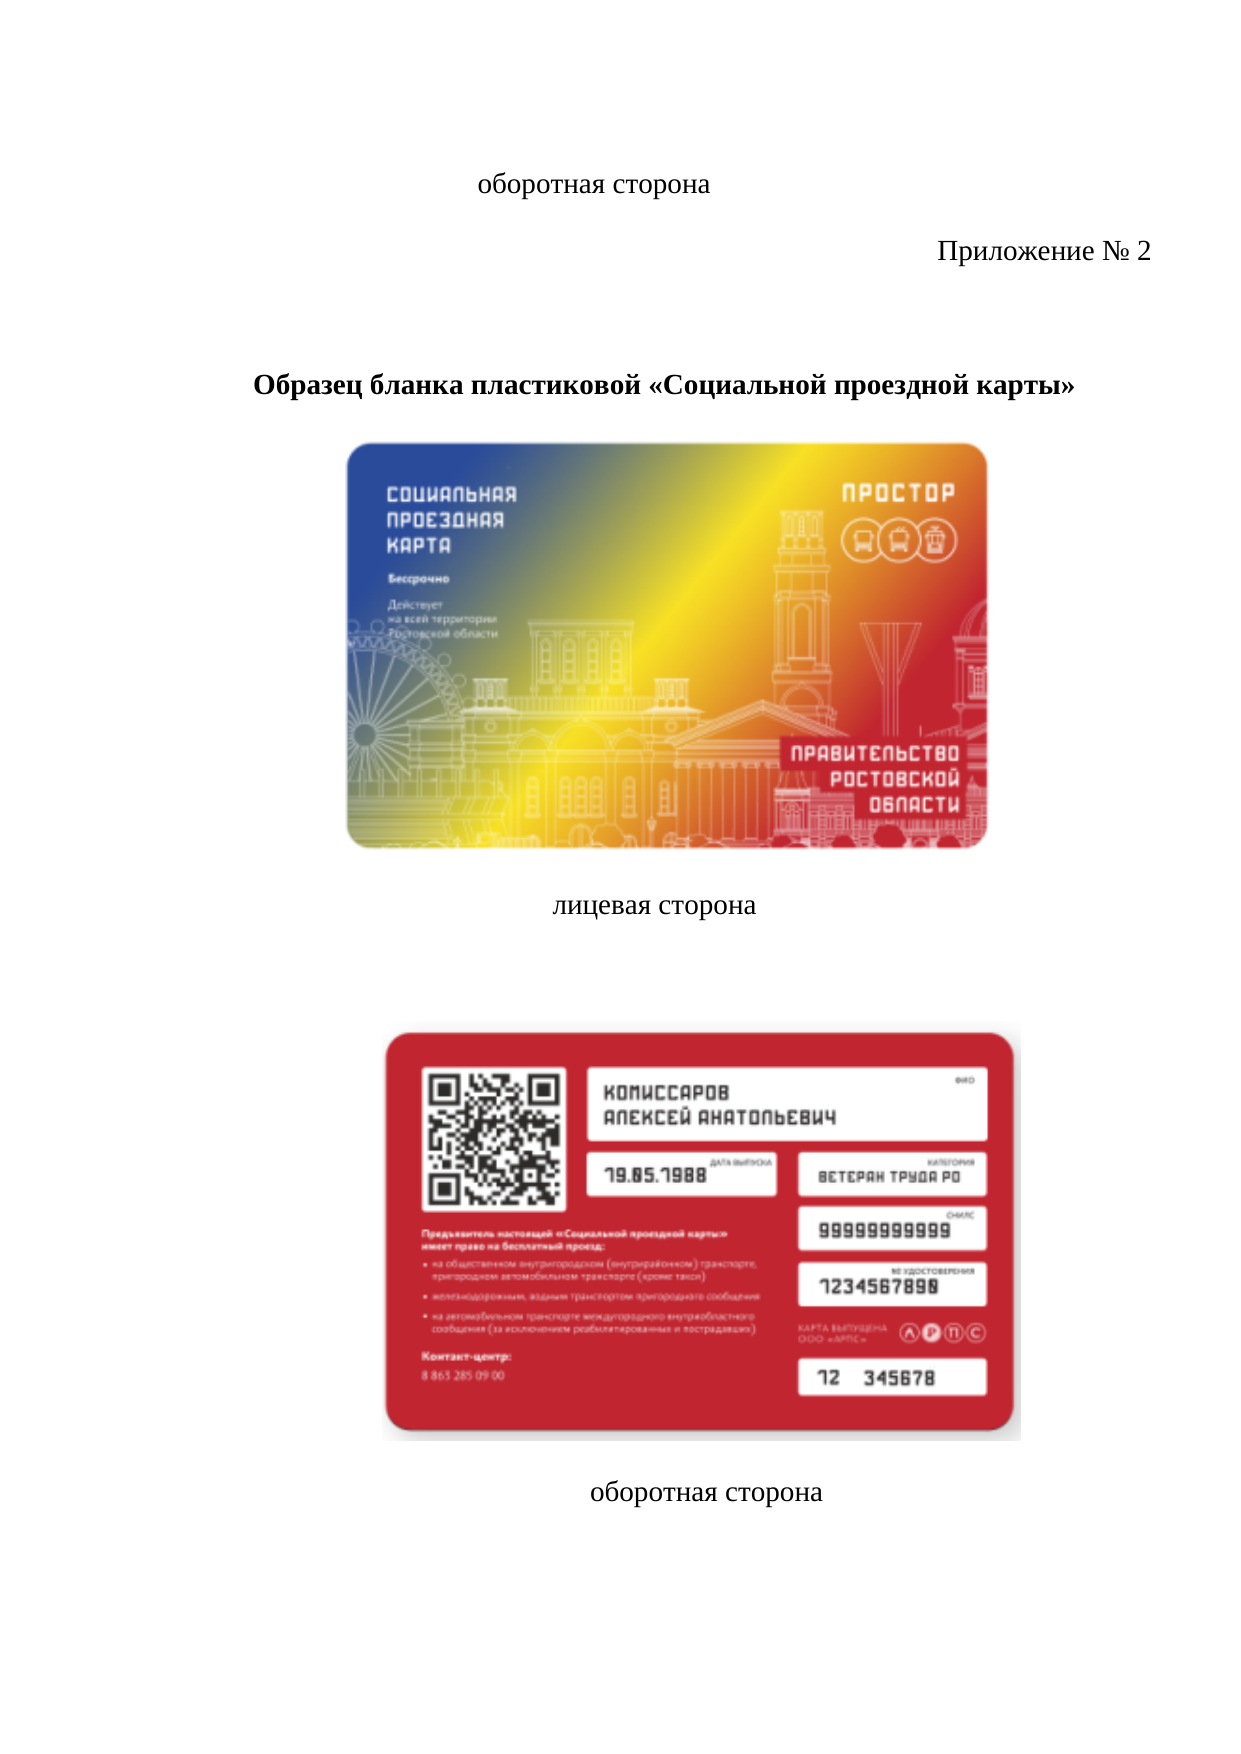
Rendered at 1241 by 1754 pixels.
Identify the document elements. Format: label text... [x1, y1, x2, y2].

text оборотная сторона [177, 1474, 1152, 1508]
text Приложение № 2 [177, 233, 1152, 267]
text оборотная сторона [402, 166, 1152, 200]
text лицевая сторона [477, 887, 1152, 920]
text Образец бланка пластиковой «Социальной проездной карты» [177, 367, 1152, 401]
